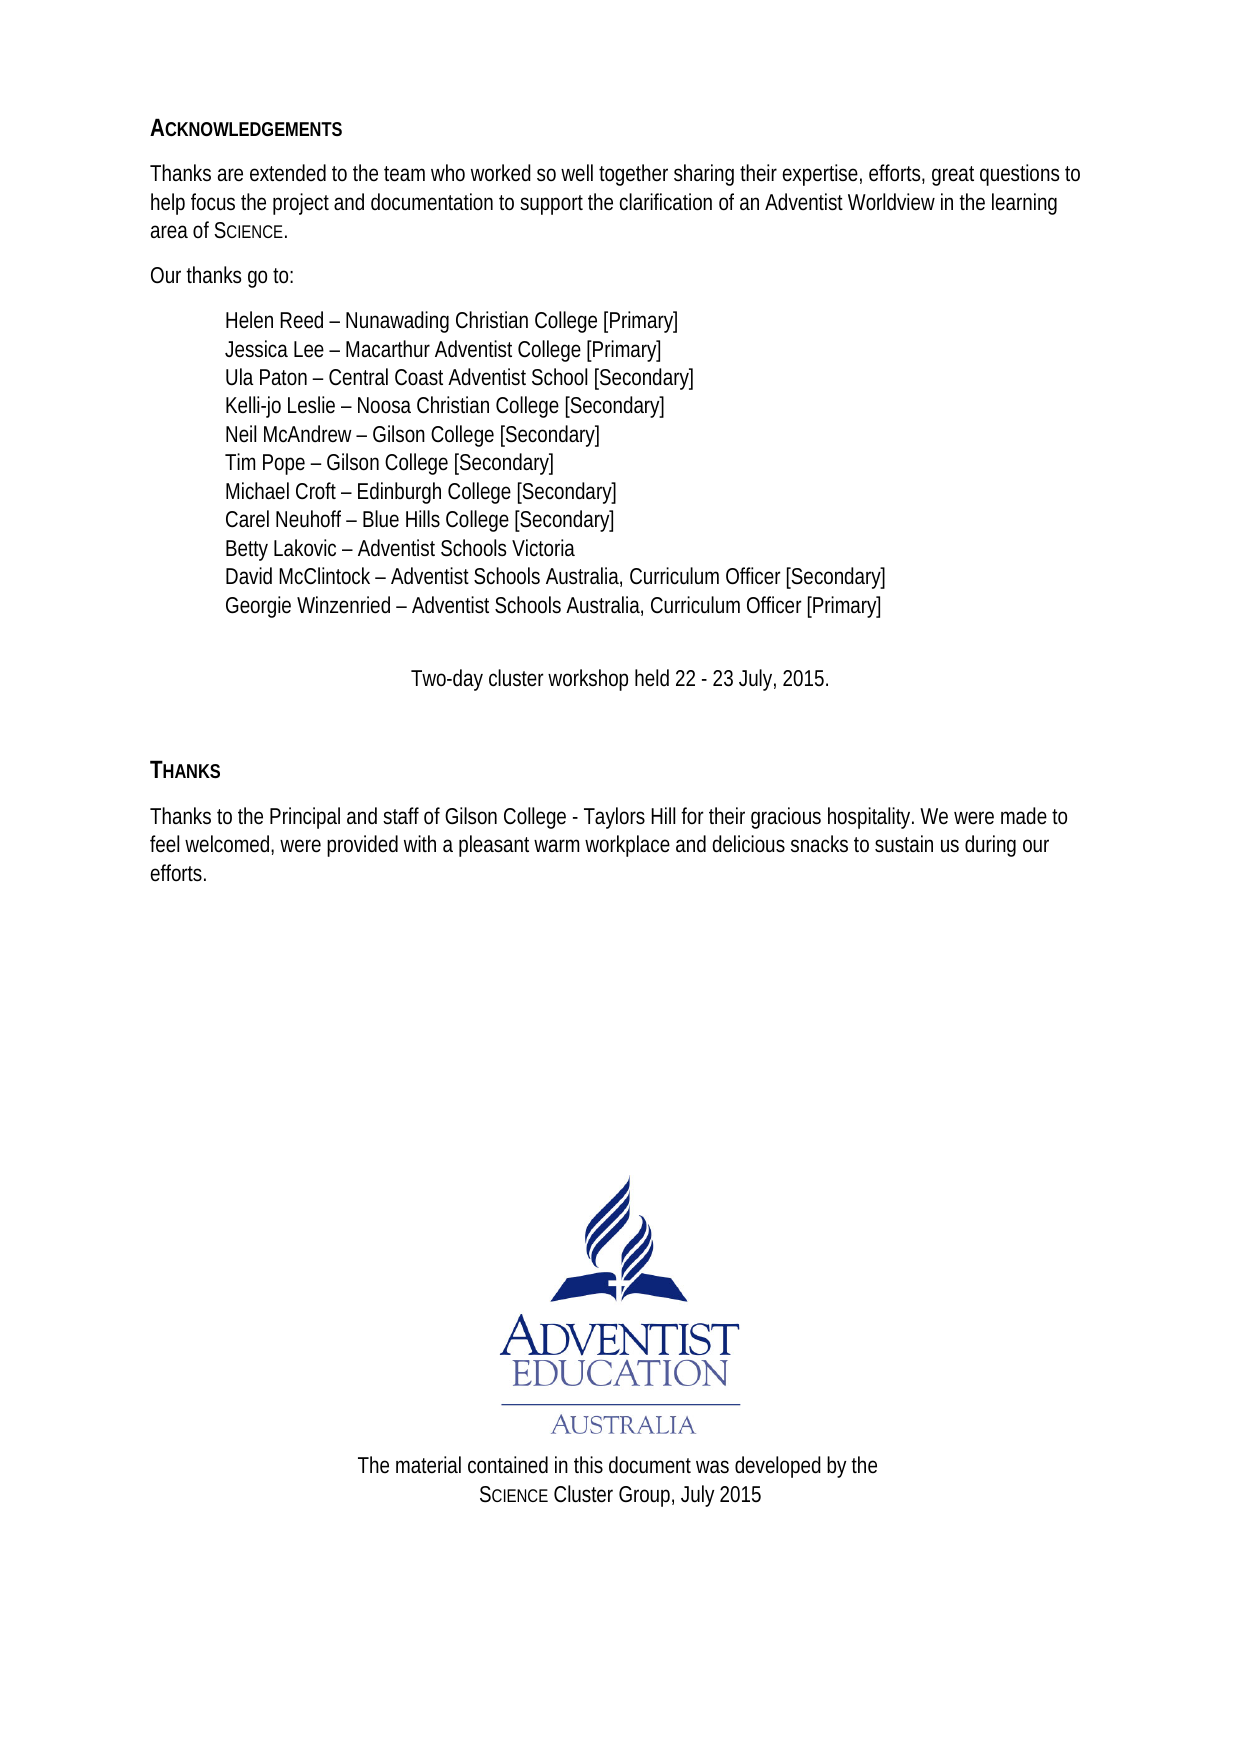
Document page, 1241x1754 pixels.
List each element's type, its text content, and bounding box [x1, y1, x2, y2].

text The material contained in this document was developed by the Science Cluster Group, July 2015 [150, 1452, 1090, 1507]
text Acknowledgements [150, 112, 1090, 141]
text Our thanks go to: [150, 262, 1090, 288]
text Two-day cluster workshop held 22 - 23 July, 2015. [150, 665, 1090, 691]
text Thanks are extended to the team who worked so well together sharing their expertise, efforts, great questions to help focus the project and documentation to support the clarification of an Adventist Worldview in the learning area of Science. [150, 160, 1090, 243]
picture [499, 1175, 741, 1434]
text Ula Paton – Central Coast Adventist School [Secondary] [150, 364, 1090, 390]
text Helen Reed – Nunawading Christian College [Primary] [150, 307, 1090, 333]
text Betty Lakovic – Adventist Schools Victoria [150, 535, 1090, 561]
text Tim Pope – Gilson College [Secondary] [150, 449, 1090, 476]
text Neil McAndrew – Gilson College [Secondary] [150, 421, 1090, 447]
text Georgie Winzenried – Adventist Schools Australia, Curriculum Officer [Primary] [150, 592, 1090, 618]
text Kelli-jo Leslie – Noosa Christian College [Secondary] [150, 392, 1090, 419]
text Carel Neuhoff – Blue Hills College [Secondary] [150, 506, 1090, 533]
text Michael Croft – Edinburgh College [Secondary] [150, 478, 1090, 504]
text Jessica Lee – Macarthur Adventist College [Primary] [150, 336, 1090, 362]
text David McClintock – Adventist Schools Australia, Curriculum Officer [Secondary] [150, 563, 1090, 589]
text Thanks [150, 755, 1090, 784]
text Thanks to the Principal and staff of Gilson College - Taylors Hill for their gracious hospitality. We were made to feel welcomed, were provided with a pleasant warm workplace and delicious snacks to sustain us during our efforts. [150, 803, 1090, 886]
